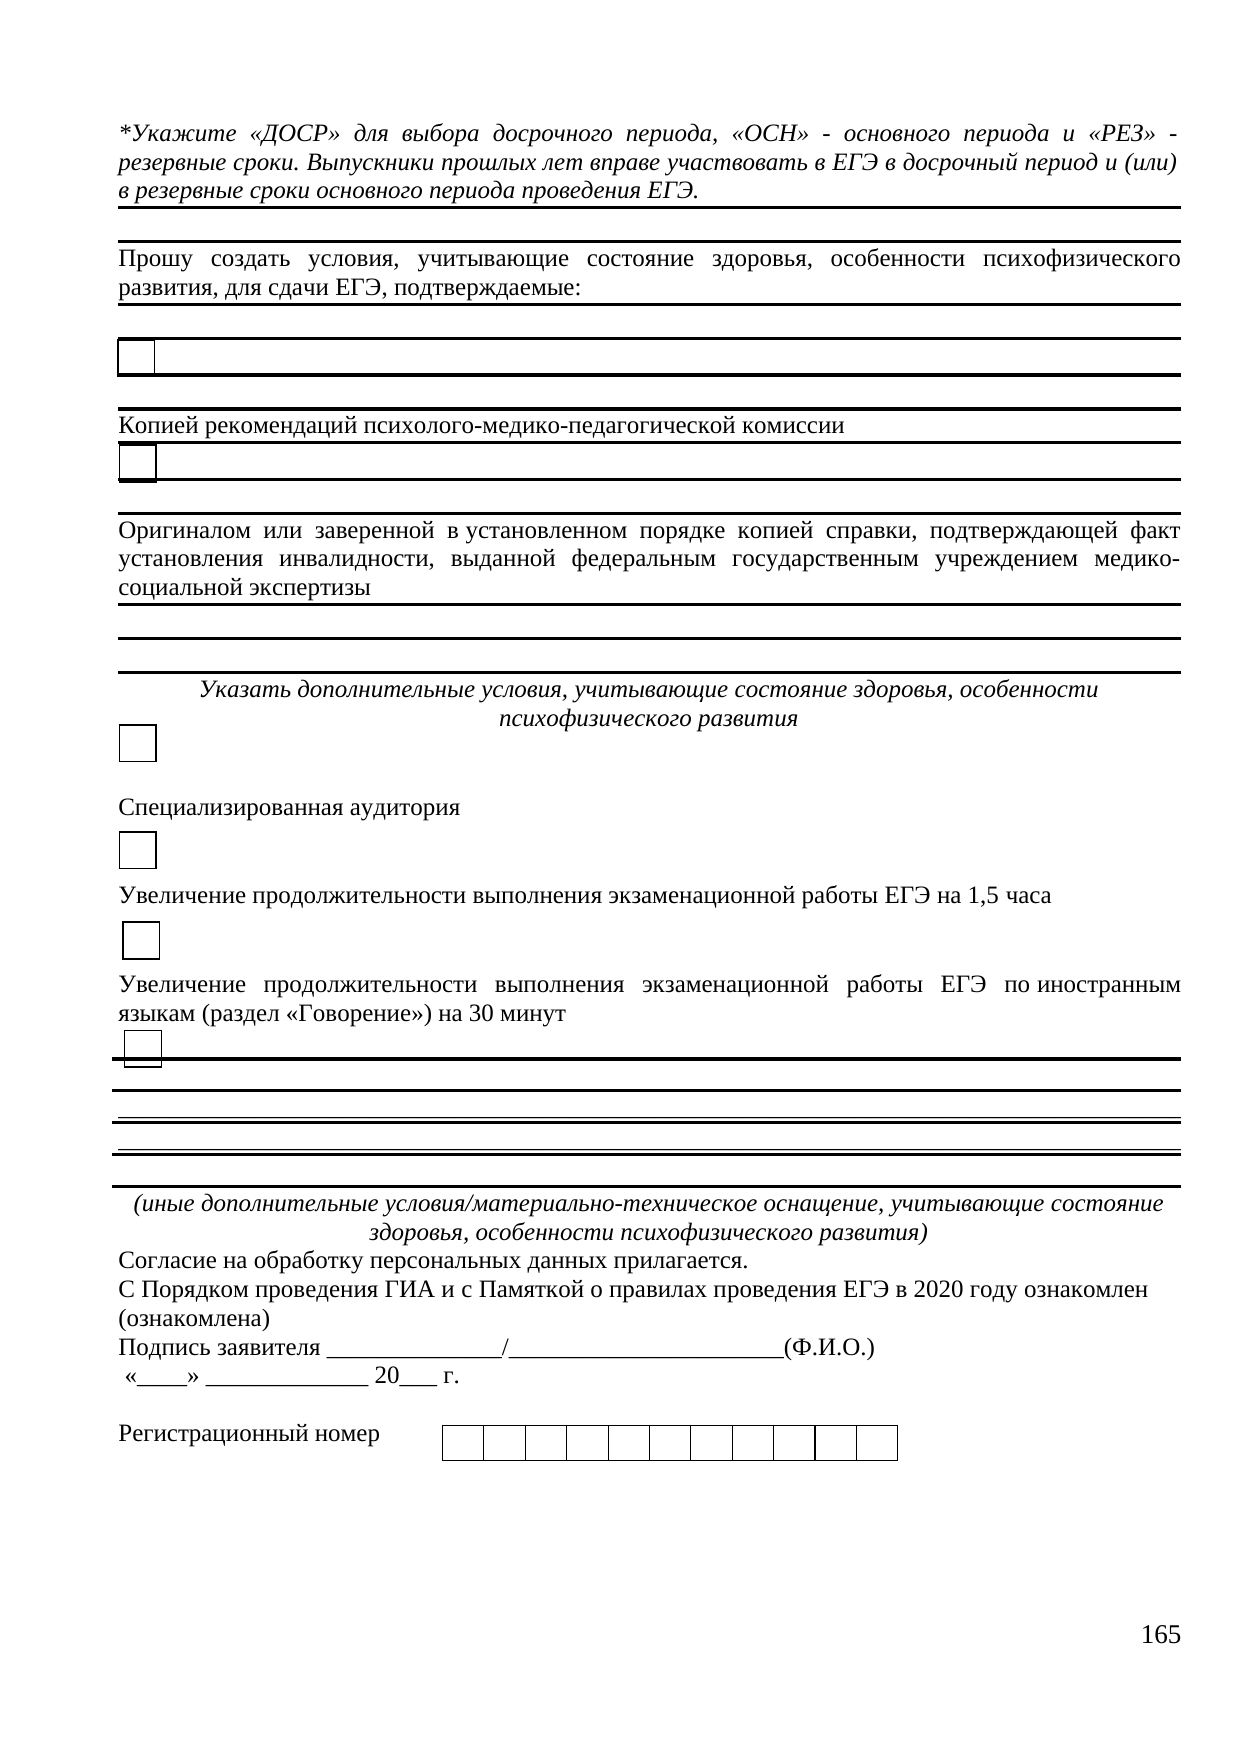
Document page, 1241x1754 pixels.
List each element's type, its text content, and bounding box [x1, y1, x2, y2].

text Прошу создать условия, учитывающие состояние здоровья, особенности психофизического развития, для сдачи ЕГЭ, подтверждаемые: [118, 243, 1181, 303]
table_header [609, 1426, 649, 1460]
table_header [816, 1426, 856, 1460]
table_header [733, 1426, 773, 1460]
text Специализированная аудитория [118, 792, 1181, 820]
text Оригиналом или заверенной в установленном порядке копией справки, подтверждающей факт установления инвалидности, выданной федеральным государственным учреждением медико-социальной экспертизы [118, 515, 1181, 603]
text «____» _____________ 20___ г. [118, 1361, 1181, 1389]
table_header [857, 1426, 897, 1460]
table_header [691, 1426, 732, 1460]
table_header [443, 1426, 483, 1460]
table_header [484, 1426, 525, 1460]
text Подпись заявителя ______________/______________________(Ф.И.О.) [118, 1332, 1181, 1361]
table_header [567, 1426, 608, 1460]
text (иные дополнительные условия/материально-техническое оснащение, учитывающие состояние здоровья, особенности психофизического развития) [118, 1188, 1181, 1246]
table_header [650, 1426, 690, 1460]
text C Порядком проведения ГИА и с Памяткой о правилах проведения ЕГЭ в 2020 году ознакомлен (ознакомлена) [118, 1274, 1181, 1332]
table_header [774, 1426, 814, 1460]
text Указать дополнительные условия, учитывающие состояние здоровья, особенности психофизического развития [118, 674, 1181, 732]
text Увеличение продолжительности выполнения экзаменационной работы ЕГЭ по иностранным языкам (раздел «Говорение») на 30 минут [118, 969, 1181, 1026]
text Увеличение продолжительности выполнения экзаменационной работы ЕГЭ на 1,5 часа [118, 880, 1181, 909]
text Согласие на обработку персональных данных прилагается. [118, 1246, 1181, 1274]
text Копией рекомендаций психолого-медико-педагогической комиссии [118, 411, 1181, 441]
text Регистрационный номер [118, 1418, 1181, 1447]
text *Укажите «ДОСР» для выбора досрочного периода, «ОСН» - основного периода и «РЕЗ» - резервные сроки. Выпускники прошлых лет вправе участвовать в ЕГЭ в досрочный период и (или) в резервные сроки основного периода проведения ЕГЭ. [118, 118, 1181, 206]
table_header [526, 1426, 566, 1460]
text _____________________________________________________________________________________ [112, 1124, 1181, 1153]
text _____________________________________________________________________________________ [112, 1092, 1181, 1121]
